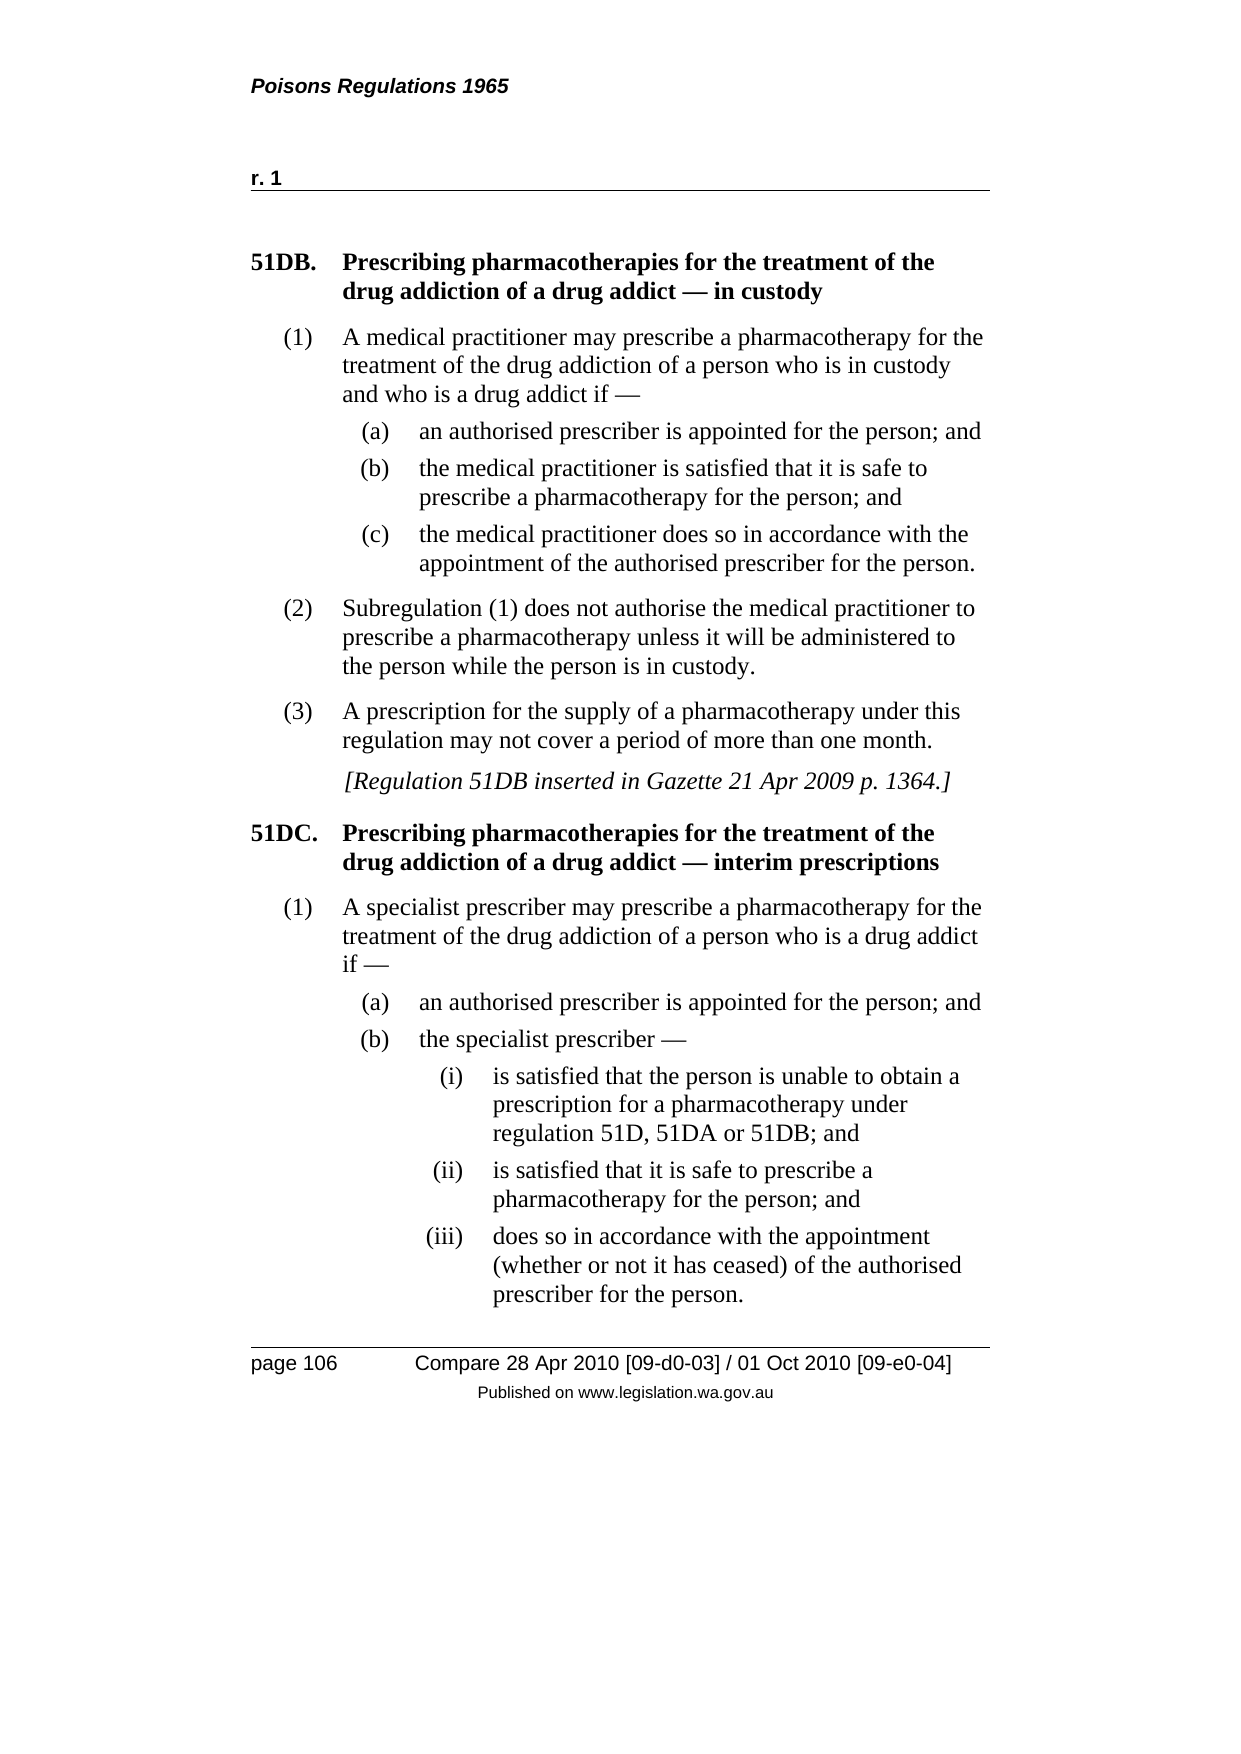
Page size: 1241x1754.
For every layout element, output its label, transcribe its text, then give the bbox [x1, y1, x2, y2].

text (a) an authorised prescriber is appointed for the person; and [251, 987, 990, 1015]
text [Regulation 51DB inserted in Gazette 21 Apr 2009 p. 1364.] [251, 766, 990, 795]
text (a) an authorised prescriber is appointed for the person; and [251, 416, 990, 445]
subtitle 51DB. Prescribing pharmacotherapies for the treatment of the drug addiction of a drug addict — in custody [251, 247, 990, 305]
text (2) Subregulation (1) does not authorise the medical practitioner to prescribe a pharmacotherapy unless it will be administered to the person while the person is in custody. [251, 593, 990, 679]
text (3) A prescription for the supply of a pharmacotherapy under this regulation may not cover a period of more than one month. [251, 696, 990, 754]
text (1) A specialist prescriber may prescribe a pharmacotherapy for the treatment of the drug addiction of a person who is a drug addict if — [251, 892, 990, 978]
text (i) is satisfied that the person is unable to obtain a prescription for a pharmacotherapy under regulation 51D, 51DA or 51DB; and [251, 1061, 990, 1147]
text (c) the medical practitioner does so in accordance with the appointment of the authorised prescriber for the person. [251, 519, 990, 577]
text (b) the medical practitioner is satisfied that it is safe to prescribe a pharmacotherapy for the person; and [251, 453, 990, 511]
text (ii) is satisfied that it is safe to prescribe a pharmacotherapy for the person; and [251, 1155, 990, 1213]
subtitle 51DC. Prescribing pharmacotherapies for the treatment of the drug addiction of a drug addict — interim prescriptions [251, 818, 990, 875]
text (iii) does so in accordance with the appointment (whether or not it has ceased) of the authorised prescriber for the person. [251, 1221, 990, 1307]
text (1) A medical practitioner may prescribe a pharmacotherapy for the treatment of the drug addiction of a person who is in custody and who is a drug addict if — [251, 322, 990, 408]
text (b) the specialist prescriber — [251, 1024, 990, 1052]
